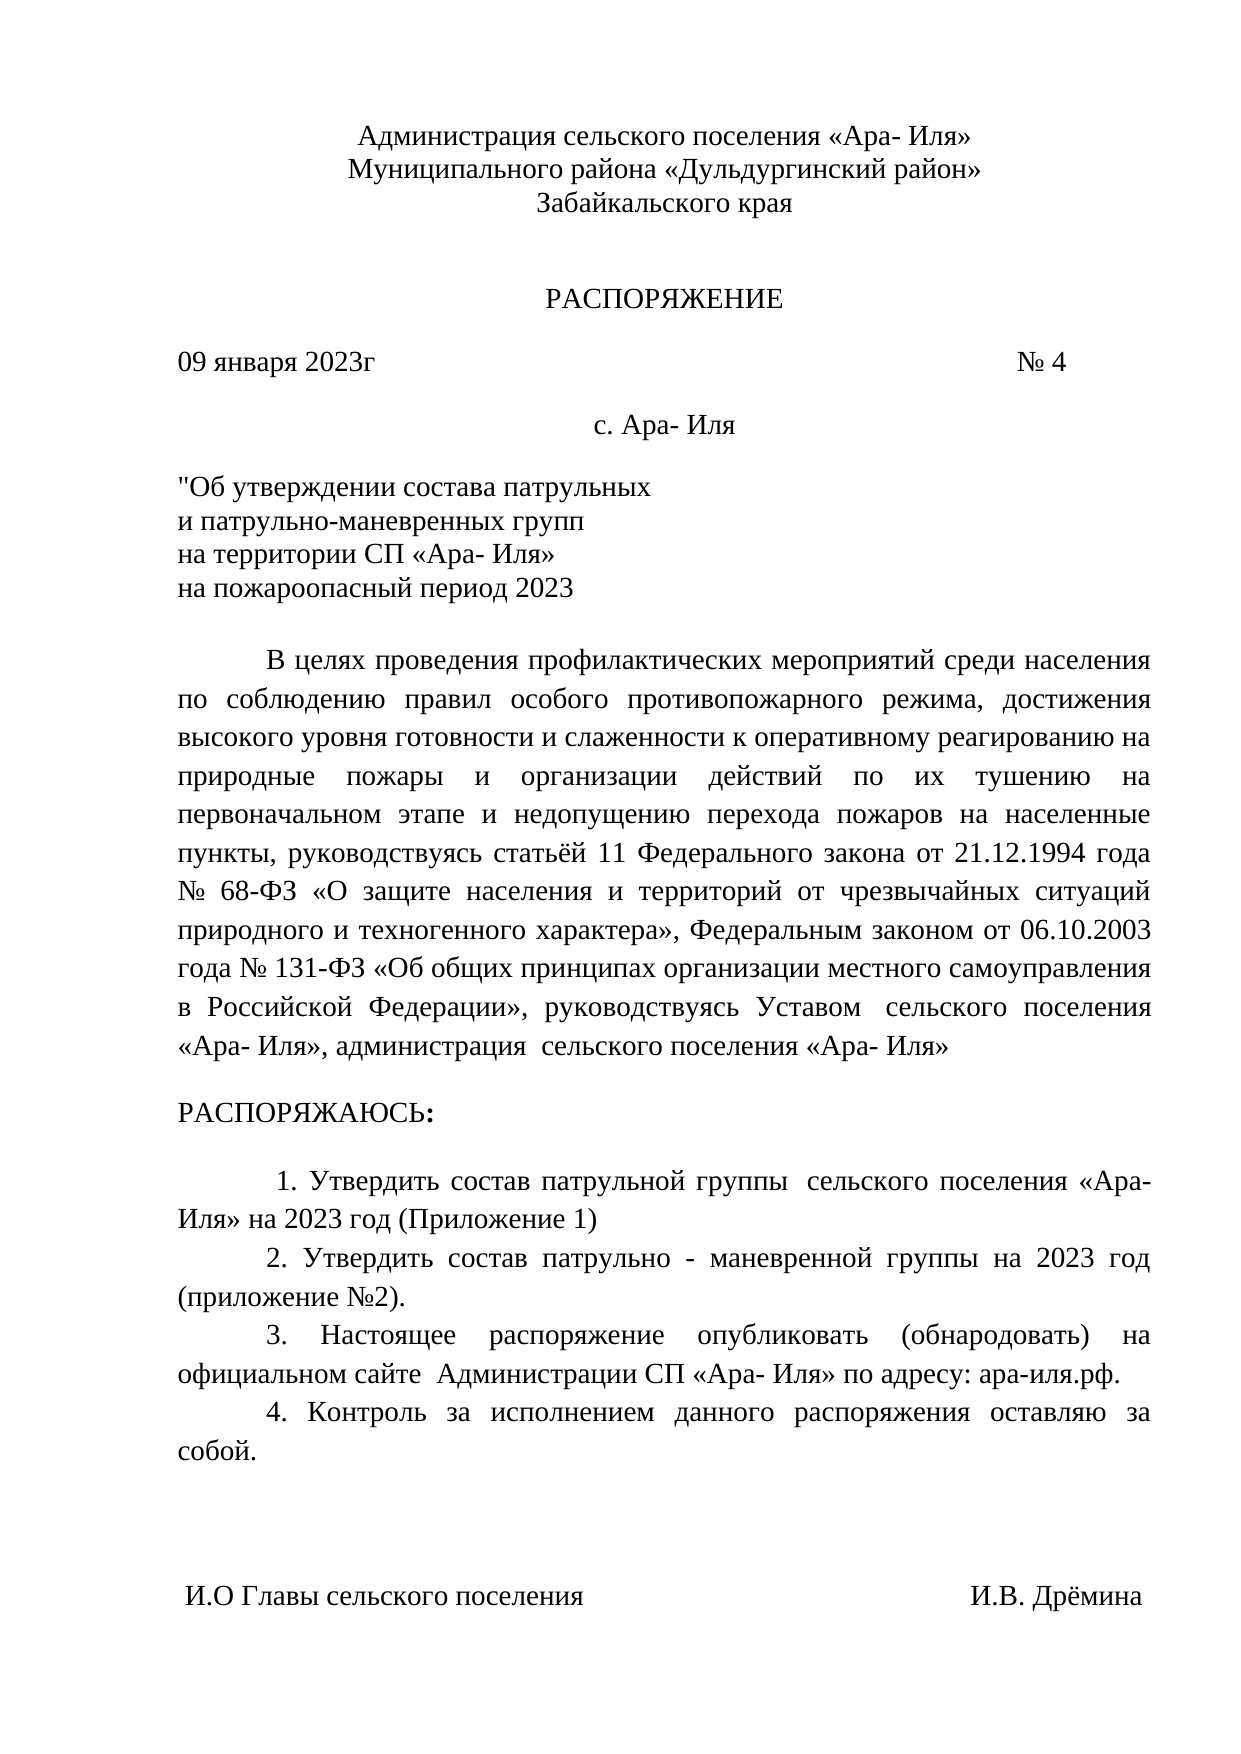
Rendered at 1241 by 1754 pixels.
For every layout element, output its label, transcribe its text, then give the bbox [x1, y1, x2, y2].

text Забайкальского края [177, 185, 1152, 219]
text РАСПОРЯЖАЮСЬ: [177, 1095, 1152, 1129]
text Муниципального района «Дульдургинский район» [177, 152, 1152, 185]
text на территории СП «Ара- Иля» [177, 537, 1152, 570]
text и патрульно-маневренных групп [177, 503, 1152, 537]
text Администрация сельского поселения «Ара- Иля» [177, 118, 1152, 152]
text с. Ара- Иля [177, 407, 1152, 440]
text 1. Утвердить состав патрульной группы сельского поселения «Ара- Иля» на 2023 год (Приложение 1) [177, 1163, 1152, 1235]
text "Об утверждении состава патрульных [177, 469, 1152, 503]
text В целях проведения профилактических мероприятий среди населения по соблюдению правил особого противопожарного режима, достижения высокого уровня готовности и слаженности к оперативному реагированию на природные пожары и организации действий по их тушению на первоначальном этапе и недопущению перехода пожаров на населенные пункты, руководствуясь статьёй 11 Федерального закона от 21.12.1994 года № 68-ФЗ «О защите населения и территорий от чрезвычайных ситуаций природного и техногенного характера», Федеральным законом от 06.10.2003 года № 131-ФЗ «Об общих принципах организации местного самоуправления в Российской Федерации», руководствуясь Уставом сельского поселения «Ара- Иля», администрация сельского поселения «Ара- Иля» [177, 642, 1152, 1061]
text И.О Главы сельского поселения И.В. Дрёмина [177, 1578, 1152, 1611]
text 4. Контроль за исполнением данного распоряжения оставляю за собой. [177, 1394, 1152, 1466]
text РАСПОРЯЖЕНИЕ [177, 281, 1152, 315]
text 2. Утвердить состав патрульно - маневренной группы на 2023 год (приложение №2). [177, 1240, 1152, 1312]
text 09 января 2023г № 4 [177, 344, 1152, 378]
text на пожароопасный период 2023 [177, 570, 1152, 604]
text 3. Настоящее распоряжение опубликовать (обнародовать) на официальном сайте Администрации СП «Ара- Иля» по адресу: ара-иля.рф. [177, 1317, 1152, 1389]
